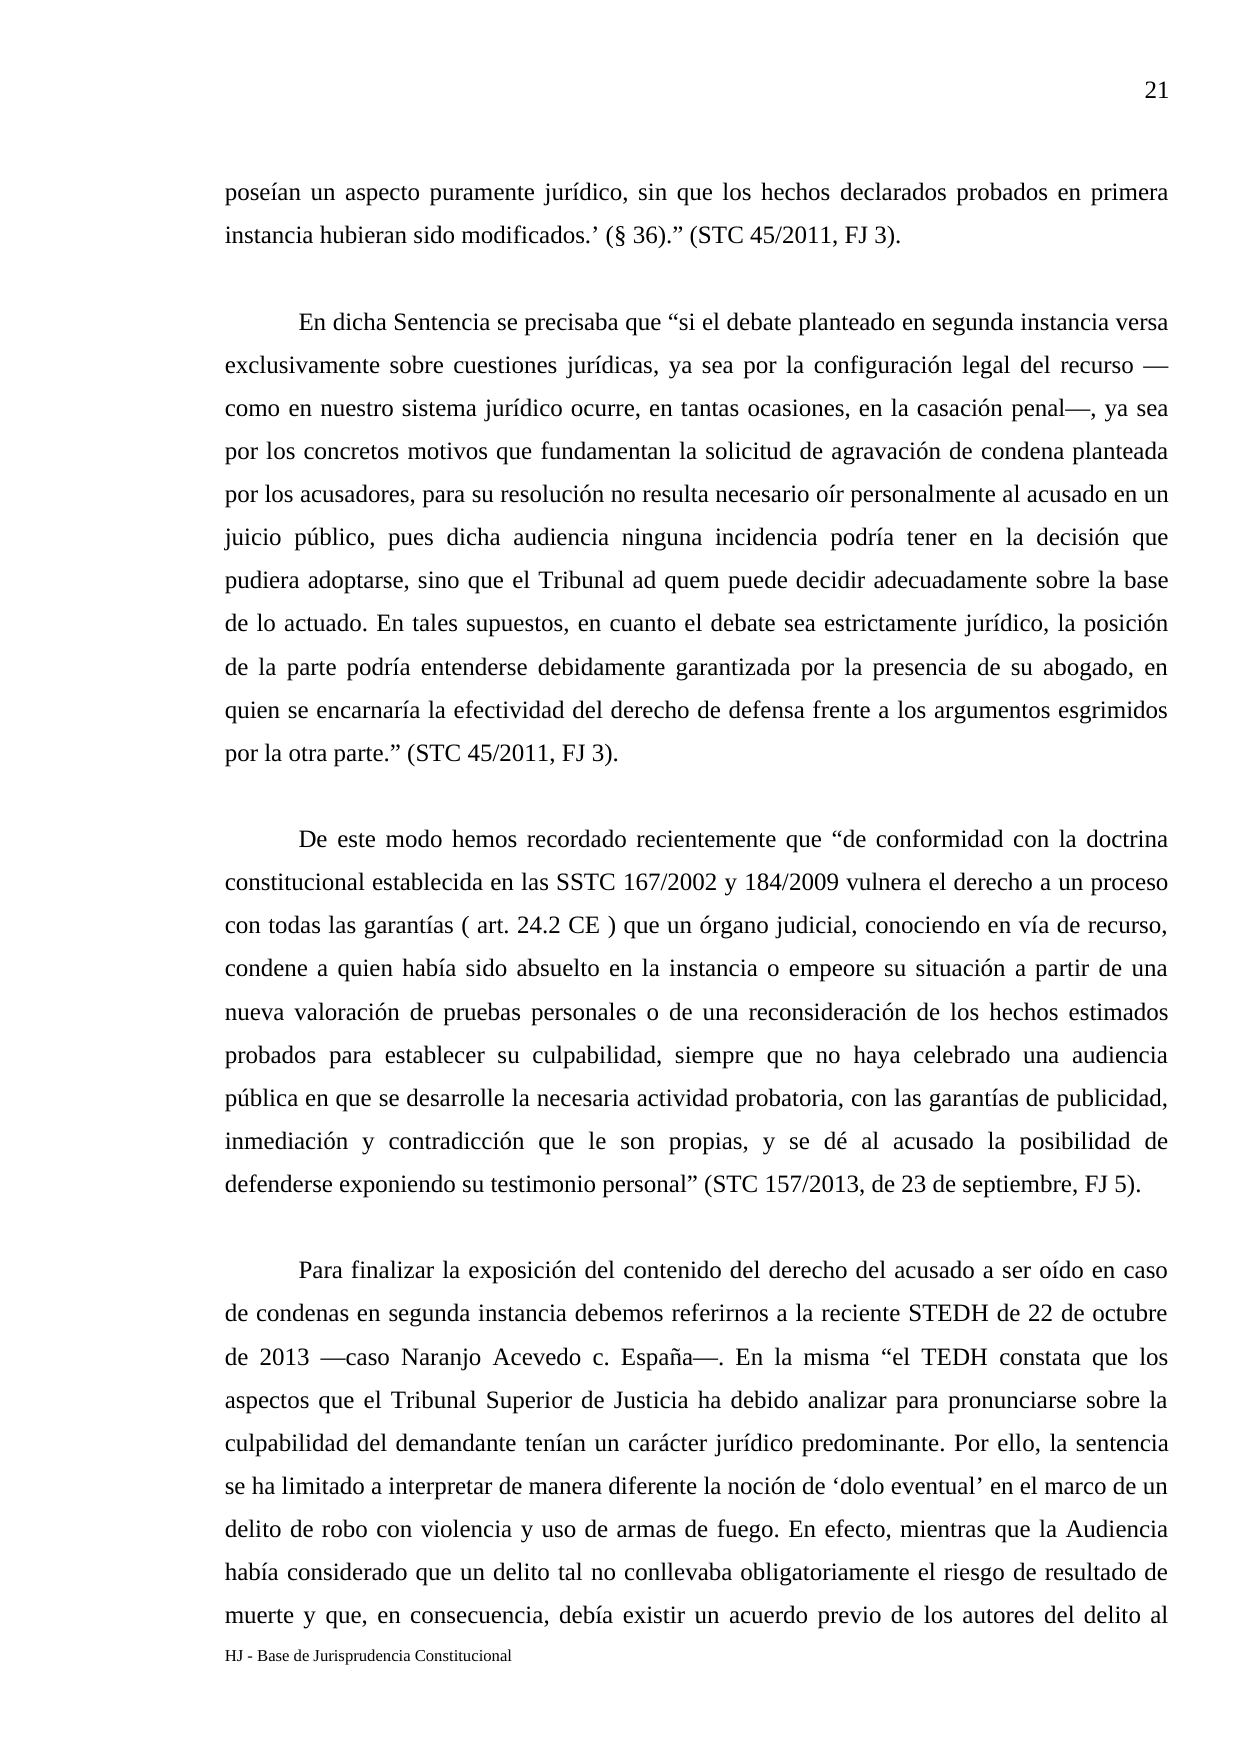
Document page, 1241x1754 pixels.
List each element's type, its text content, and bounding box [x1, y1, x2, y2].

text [224, 1255, 1169, 1629]
text En dicha Sentencia se precisaba que “si el debate planteado en segunda instancia versa exclusivamente sobre cuestiones jurídicas, ya sea por la configuración legal del recurso —como en nuestro sistema jurídico ocurre, en tantas ocasiones, en la casación penal—, ya sea por los concretos motivos que fundamentan la solicitud de agravación de condena planteada por los acusadores, para su resolución no resulta necesario oír personalmente al acusado en un juicio público, pues dicha audiencia ninguna incidencia podría tener en la decisión que pudiera adoptarse, sino que el Tribunal ad quem puede decidir adecuadamente sobre la base de lo actuado. En tales supuestos, en cuanto el debate sea estrictamente jurídico, la posición de la parte podría entenderse debidamente garantizada por la presencia de su abogado, en quien se encarnaría la efectividad del derecho de defensa frente a los argumentos esgrimidos por la otra parte.” (STC 45/2011, FJ 3). [224, 307, 1169, 767]
text De este modo hemos recordado recientemente que “de conformidad con la doctrina constitucional establecida en las SSTC 167/2002 y 184/2009 vulnera el derecho a un proceso con todas las garantías ( art. 24.2 CE ) que un órgano judicial, conociendo en vía de recurso, condene a quien había sido absuelto en la instancia o empeore su situación a partir de una nueva valoración de pruebas personales o de una reconsideración de los hechos estimados probados para establecer su culpabilidad, siempre que no haya celebrado una audiencia pública en que se desarrolle la necesaria actividad probatoria, con las garantías de publicidad, inmediación y contradicción que le son propias, y se dé al acusado la posibilidad de defenderse exponiendo su testimonio personal” (STC 157/2013, de 23 de septiembre, FJ 5). [224, 824, 1169, 1198]
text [224, 177, 1169, 249]
